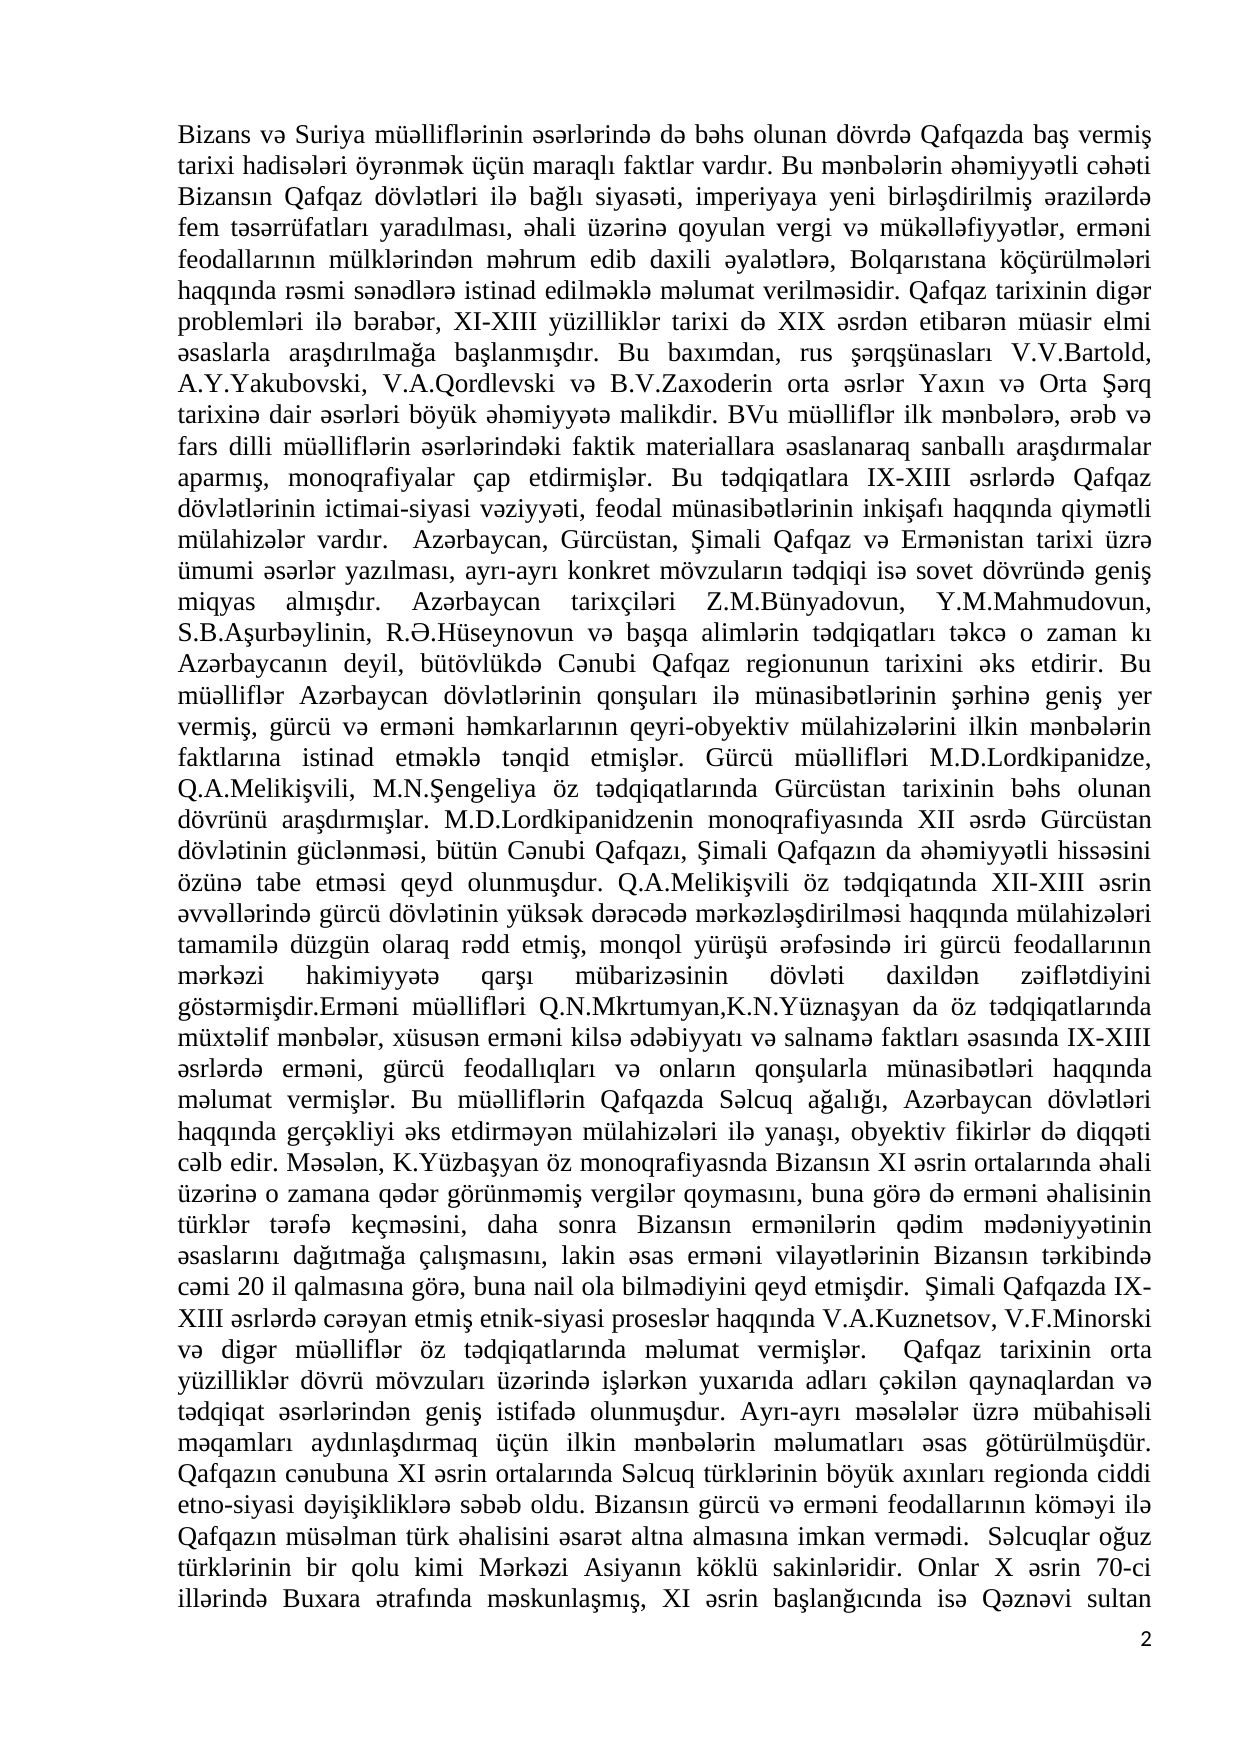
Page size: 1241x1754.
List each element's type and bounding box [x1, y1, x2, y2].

text [177, 118, 1152, 1613]
